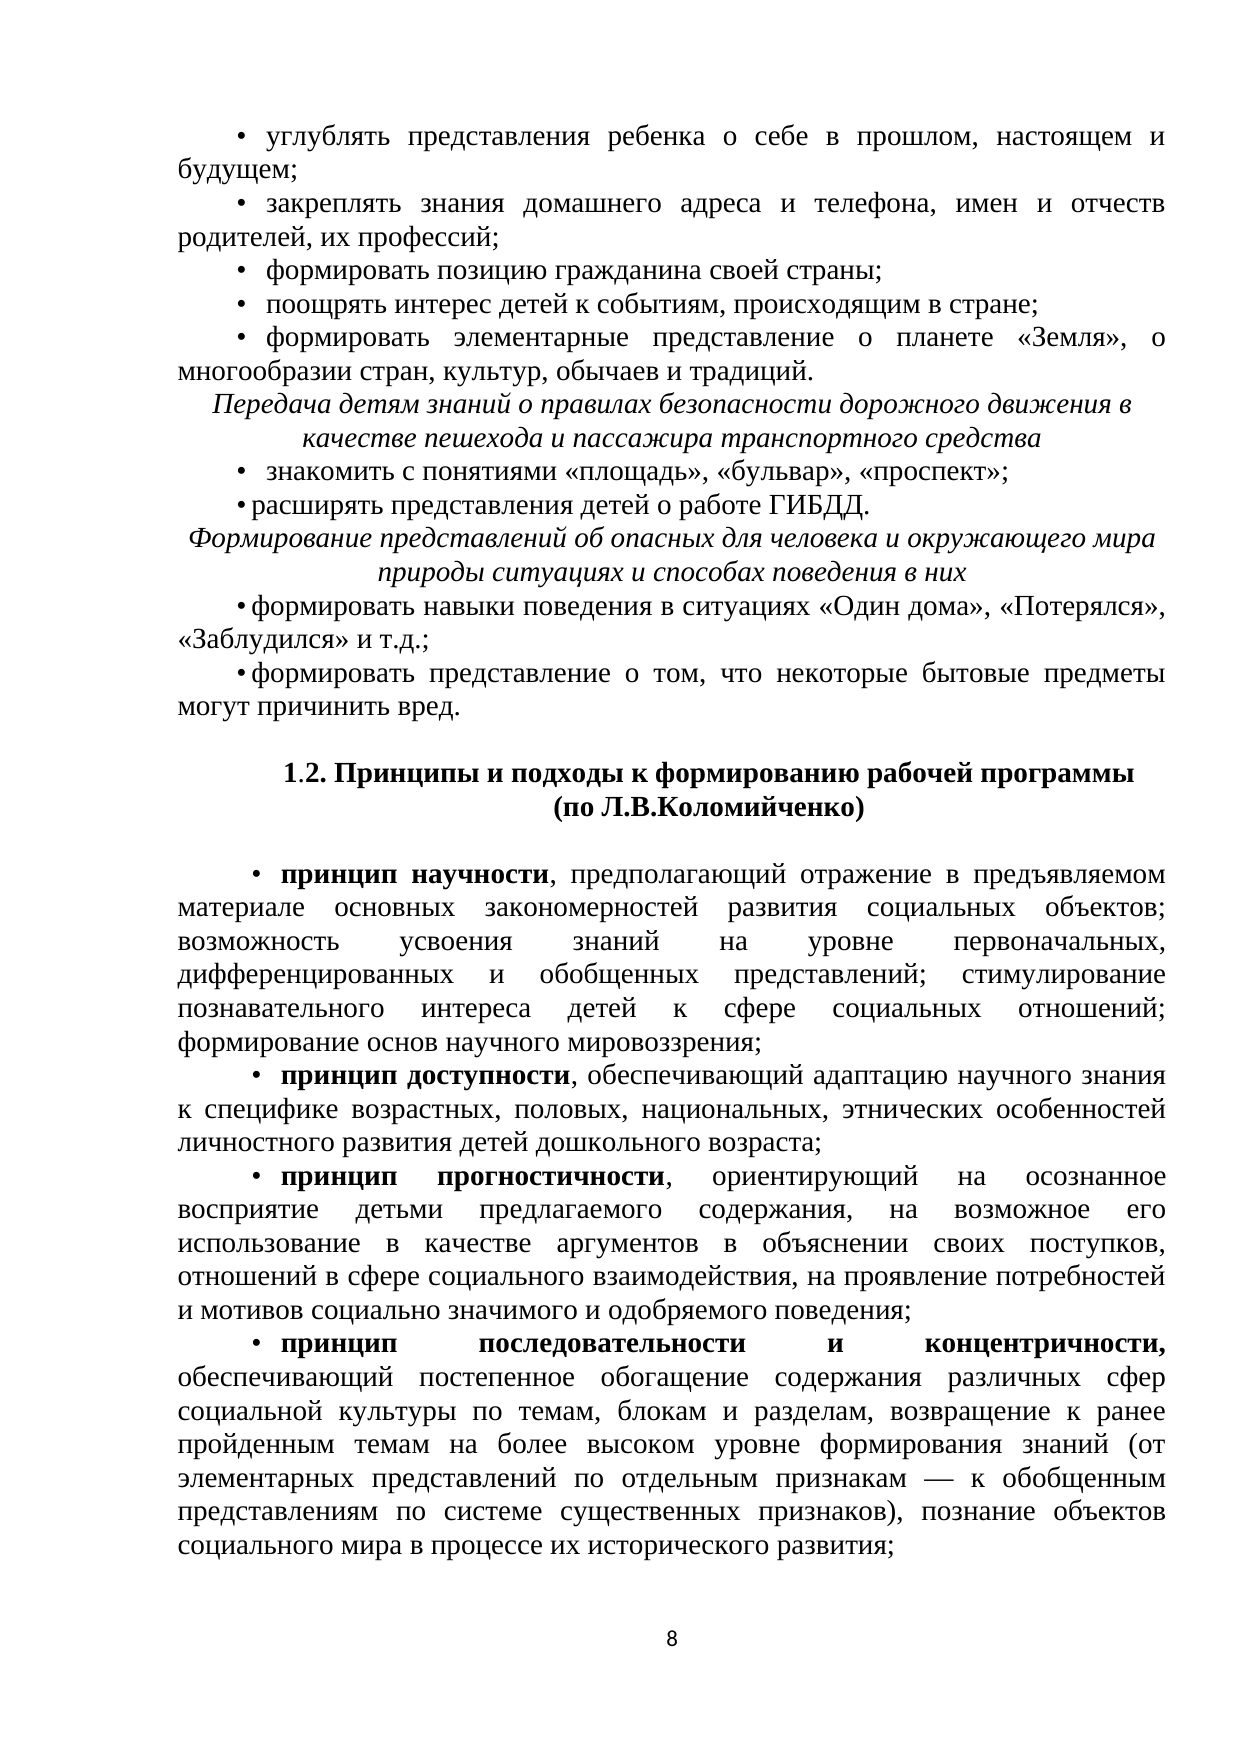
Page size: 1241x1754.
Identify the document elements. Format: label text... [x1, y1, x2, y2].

list формировать навыки поведения в ситуациях «Один дома», «Потерялся», «Заблудился» и т.д.; [177, 588, 1167, 655]
list знакомить с понятиями «площадь», «бульвар», «проспект»; [177, 453, 1167, 487]
list поощрять интерес детей к событиям, происходящим в стране; [177, 286, 1167, 319]
text Передача детям знаний о правилах безопасности дорожного движения в качестве пешехода и пассажира транспортного средства [177, 386, 1167, 453]
text 1.2. Принципы и подходы к формированию рабочей программы [177, 755, 1167, 789]
list формировать представление о том, что некоторые бытовые предметы могут причинить вред. [177, 655, 1167, 722]
text Формирование представлений об опасных для человека и окружающего мира природы ситуациях и способах поведения в них [177, 521, 1167, 588]
list принцип доступности, обеспечивающий адаптацию научного знания к специфике возрастных, половых, национальных, этнических особенностей личностного развития детей дошкольного возраста; [177, 1057, 1167, 1158]
list принцип последовательности и концентричности, обеспечивающий постепенное обогащение содержания различных сфер социальной культуры по темам, блокам и разделам, возвращение к ранее пройденным темам на более высоком уровне формирования знаний (от элементарных представлений по отдельным признакам — к обобщенным представлениям по системе существенных признаков), познание объектов социального мира в процессе их исторического развития; [177, 1326, 1167, 1560]
list закреплять знания домашнего адреса и телефона, имен и отчеств родителей, их профессий; [177, 185, 1167, 252]
list расширять представления детей о работе ГИБДД. [177, 487, 1167, 521]
list формировать элементарные представление о планете «Земля», о многообразии стран, культур, обычаев и традиций. [177, 319, 1167, 386]
list принцип прогностичности, ориентирующий на осознанное восприятие детьми предлагаемого содержания, на возможное его использование в качестве аргументов в объяснении своих поступков, отношений в сфере социального взаимодействия, на проявление потребностей и мотивов социально значимого и одобряемого поведения; [177, 1158, 1167, 1326]
list принцип научности, предполагающий отражение в предъявляемом материале основных закономерностей развития социальных объектов; возможность усвоения знаний на уровне первоначальных, дифференцированных и обобщенных представлений; стимулирование познавательного интереса детей к сфере социальных отношений; формирование основ научного мировоззрения; [177, 856, 1167, 1057]
text (по Л.В.Коломийченко) [177, 789, 1167, 822]
list формировать позицию гражданина своей страны; [177, 252, 1167, 286]
list углублять представления ребенка о себе в прошлом, настоящем и будущем; [177, 118, 1167, 185]
